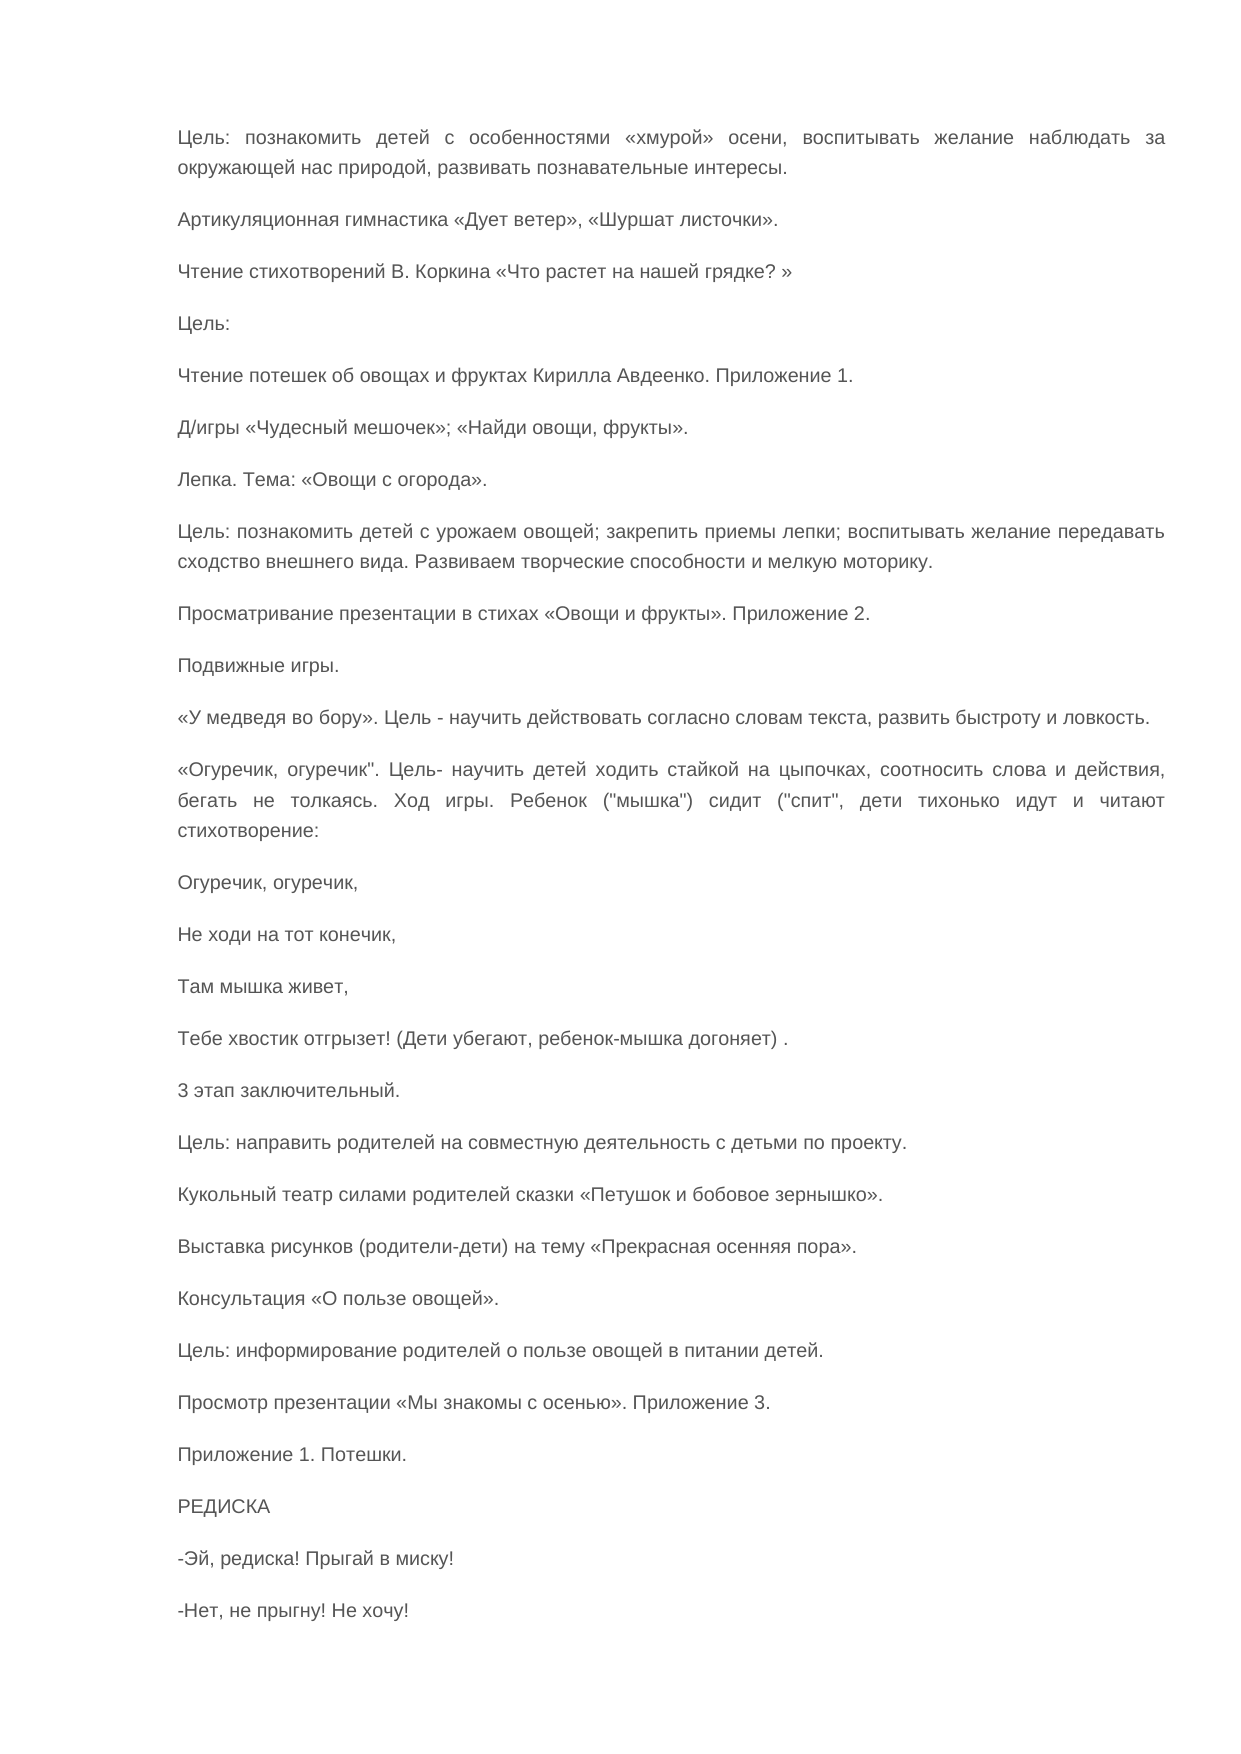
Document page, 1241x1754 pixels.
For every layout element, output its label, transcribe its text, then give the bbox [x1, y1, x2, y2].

text Просмотр презентации «Мы знакомы с осенью». Приложение 3. [177, 1383, 1167, 1413]
text -Нет, не прыгну! Не хочу! [177, 1591, 1167, 1621]
text Лепка. Тема: «Овощи с огорода». [177, 460, 1167, 491]
text Приложение 1. Потешки. [177, 1435, 1167, 1465]
text Артикуляционная гимнастика «Дует ветер», «Шуршат листочки». [177, 200, 1167, 231]
text 3 этап заключительный. [177, 1071, 1167, 1101]
text Тебе хвостик отгрызет! (Дети убегают, ребенок-мышка догоняет) . [177, 1019, 1167, 1049]
text Чтение потешек об овощах и фруктах Кирилла Авдеенко. Приложение 1. [177, 356, 1167, 387]
text Кукольный театр силами родителей сказки «Петушок и бобовое зернышко». [177, 1175, 1167, 1205]
text -Эй, редиска! Прыгай в миску! [177, 1539, 1167, 1569]
text Цель: направить родителей на совместную деятельность с детьми по проекту. [177, 1123, 1167, 1153]
text Не ходи на тот конечик, [177, 915, 1167, 945]
text РЕДИСКА [177, 1487, 1167, 1517]
text Цель: [177, 304, 1167, 335]
text «Огуречик, огуречик". Цель- научить детей ходить стайкой на цыпочках, соотносить слова и действия, бегать не толкаясь. Ход игры. Ребенок ("мышка") сидит ("спит", дети тихонько идут и читают стихотворение: [177, 751, 1167, 841]
text Огуречик, огуречик, [177, 863, 1167, 893]
text Консультация «О пользе овощей». [177, 1279, 1167, 1309]
text «У медведя во бору». Цель - научить действовать согласно словам текста, развить быстроту и ловкость. [177, 698, 1167, 729]
text Выставка рисунков (родители-дети) на тему «Прекрасная осенняя пора». [177, 1227, 1167, 1257]
text Цель: познакомить детей с особенностями «хмурой» осени, воспитывать желание наблюдать за окружающей нас природой, развивать познавательные интересы. [177, 118, 1167, 179]
text Д/игры «Чудесный мешочек»; «Найди овощи, фрукты». [177, 408, 1167, 439]
text Там мышка живет, [177, 967, 1167, 997]
text Цель: информирование родителей о пользе овощей в питании детей. [177, 1331, 1167, 1361]
text Просматривание презентации в стихах «Овощи и фрукты». Приложение 2. [177, 594, 1167, 625]
text Цель: познакомить детей с урожаем овощей; закрепить приемы лепки; воспитывать желание передавать сходство внешнего вида. Развиваем творческие способности и мелкую моторику. [177, 512, 1167, 573]
text Чтение стихотворений В. Коркина «Что растет на нашей грядке? » [177, 252, 1167, 283]
text Подвижные игры. [177, 647, 1167, 677]
